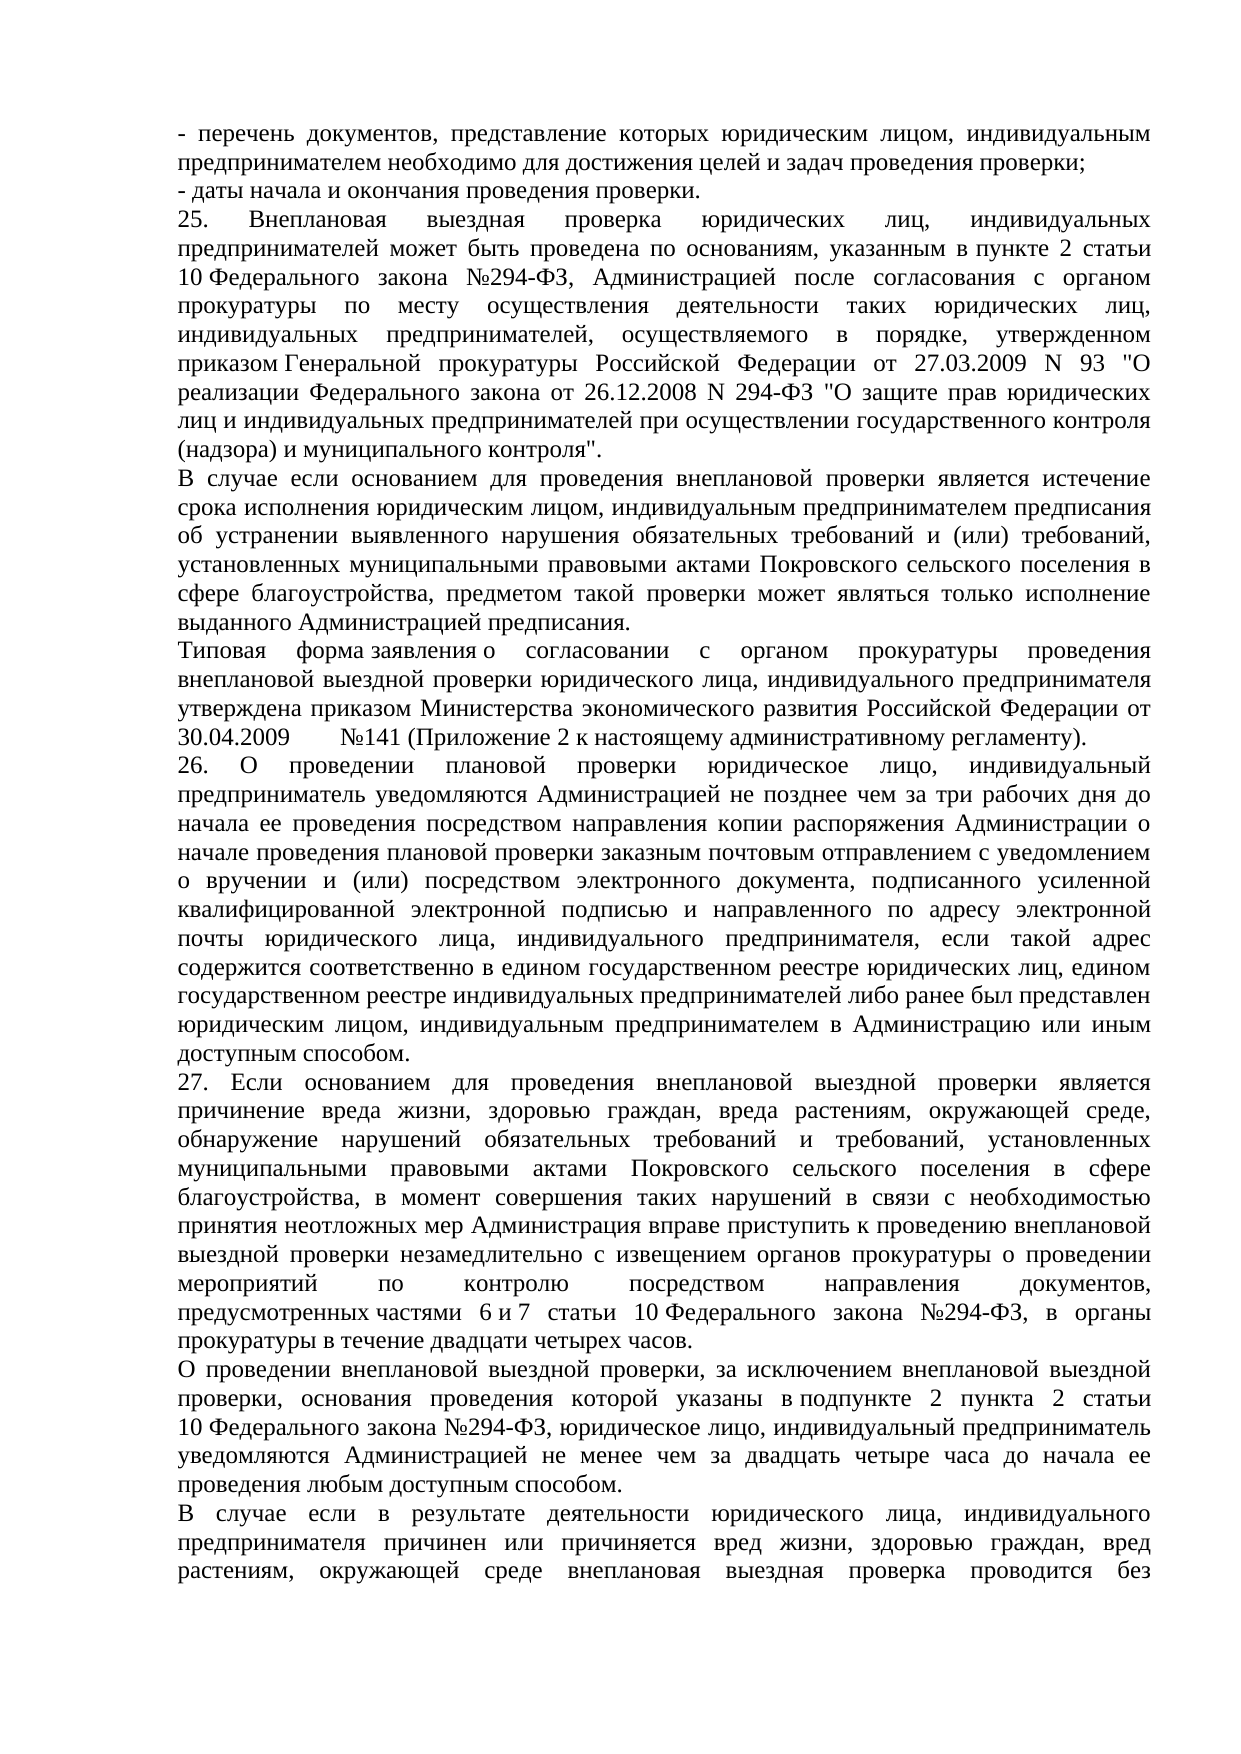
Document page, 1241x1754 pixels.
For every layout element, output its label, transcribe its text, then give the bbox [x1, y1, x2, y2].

text Типовая форма заявления о согласовании с органом прокуратуры проведения внеплановой выездной проверки юридического лица, индивидуального предпринимателя утверждена приказом Министерства экономического развития Российской Федерации от 30.04.2009 №141 (Приложение 2 к настоящему административному регламенту). [177, 636, 1152, 751]
text 25. Внеплановая выездная проверка юридических лиц, индивидуальных предпринимателей может быть проведена по основаниям, указанным в пункте 2 статьи 10 Федерального закона №294-ФЗ, Администрацией после согласования с органом прокуратуры по месту осуществления деятельности таких юридических лиц, индивидуальных предпринимателей, осуществляемого в порядке, утвержденном приказом Генеральной прокуратуры Российской Федерации от 27.03.2009 N 93 "О реализации Федерального закона от 26.12.2008 N 294-ФЗ "О защите прав юридических лиц и индивидуальных предпринимателей при осуществлении государственного контроля (надзора) и муниципального контроля". [177, 204, 1152, 463]
text - даты начала и окончания проведения проверки. [177, 176, 1152, 204]
text - перечень документов, представление которых юридическим лицом, индивидуальным предпринимателем необходимо для достижения целей и задач проведения проверки; [177, 118, 1152, 176]
text О проведении внеплановой выездной проверки, за исключением внеплановой выездной проверки, основания проведения которой указаны в подпункте 2 пункта 2 статьи 10 Федерального закона №294-ФЗ, юридическое лицо, индивидуальный предприниматель уведомляются Администрацией не менее чем за двадцать четыре часа до начала ее проведения любым доступным способом. [177, 1354, 1152, 1498]
text В случае если основанием для проведения внеплановой проверки является истечение срока исполнения юридическим лицом, индивидуальным предпринимателем предписания об устранении выявленного нарушения обязательных требований и (или) требований, установленных муниципальными правовыми актами Покровского сельского поселения в сфере благоустройства, предметом такой проверки может являться только исполнение выданного Администрацией предписания. [177, 463, 1152, 636]
text 27. Если основанием для проведения внеплановой выездной проверки является причинение вреда жизни, здоровью граждан, вреда растениям, окружающей среде, обнаружение нарушений обязательных требований и требований, установленных муниципальными правовыми актами Покровского сельского поселения в сфере благоустройства, в момент совершения таких нарушений в связи с необходимостью принятия неотложных мер Администрация вправе приступить к проведению внеплановой выездной проверки незамедлительно с извещением органов прокуратуры о проведении мероприятий по контролю посредством направления документов, предусмотренных частями 6 и 7 статьи 10 Федерального закона №294-ФЗ, в органы прокуратуры в течение двадцати четырех часов. [177, 1067, 1152, 1354]
text 26. О проведении плановой проверки юридическое лицо, индивидуальный предприниматель уведомляются Администрацией не позднее чем за три рабочих дня до начала ее проведения посредством направления копии распоряжения Администрации о начале проведения плановой проверки заказным почтовым отправлением с уведомлением о вручении и (или) посредством электронного документа, подписанного усиленной квалифицированной электронной подписью и направленного по адресу электронной почты юридического лица, индивидуального предпринимателя, если такой адрес содержится соответственно в едином государственном реестре юридических лиц, едином государственном реестре индивидуальных предпринимателей либо ранее был представлен юридическим лицом, индивидуальным предпринимателем в Администрацию или иным доступным способом. [177, 751, 1152, 1067]
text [177, 1498, 1152, 1584]
